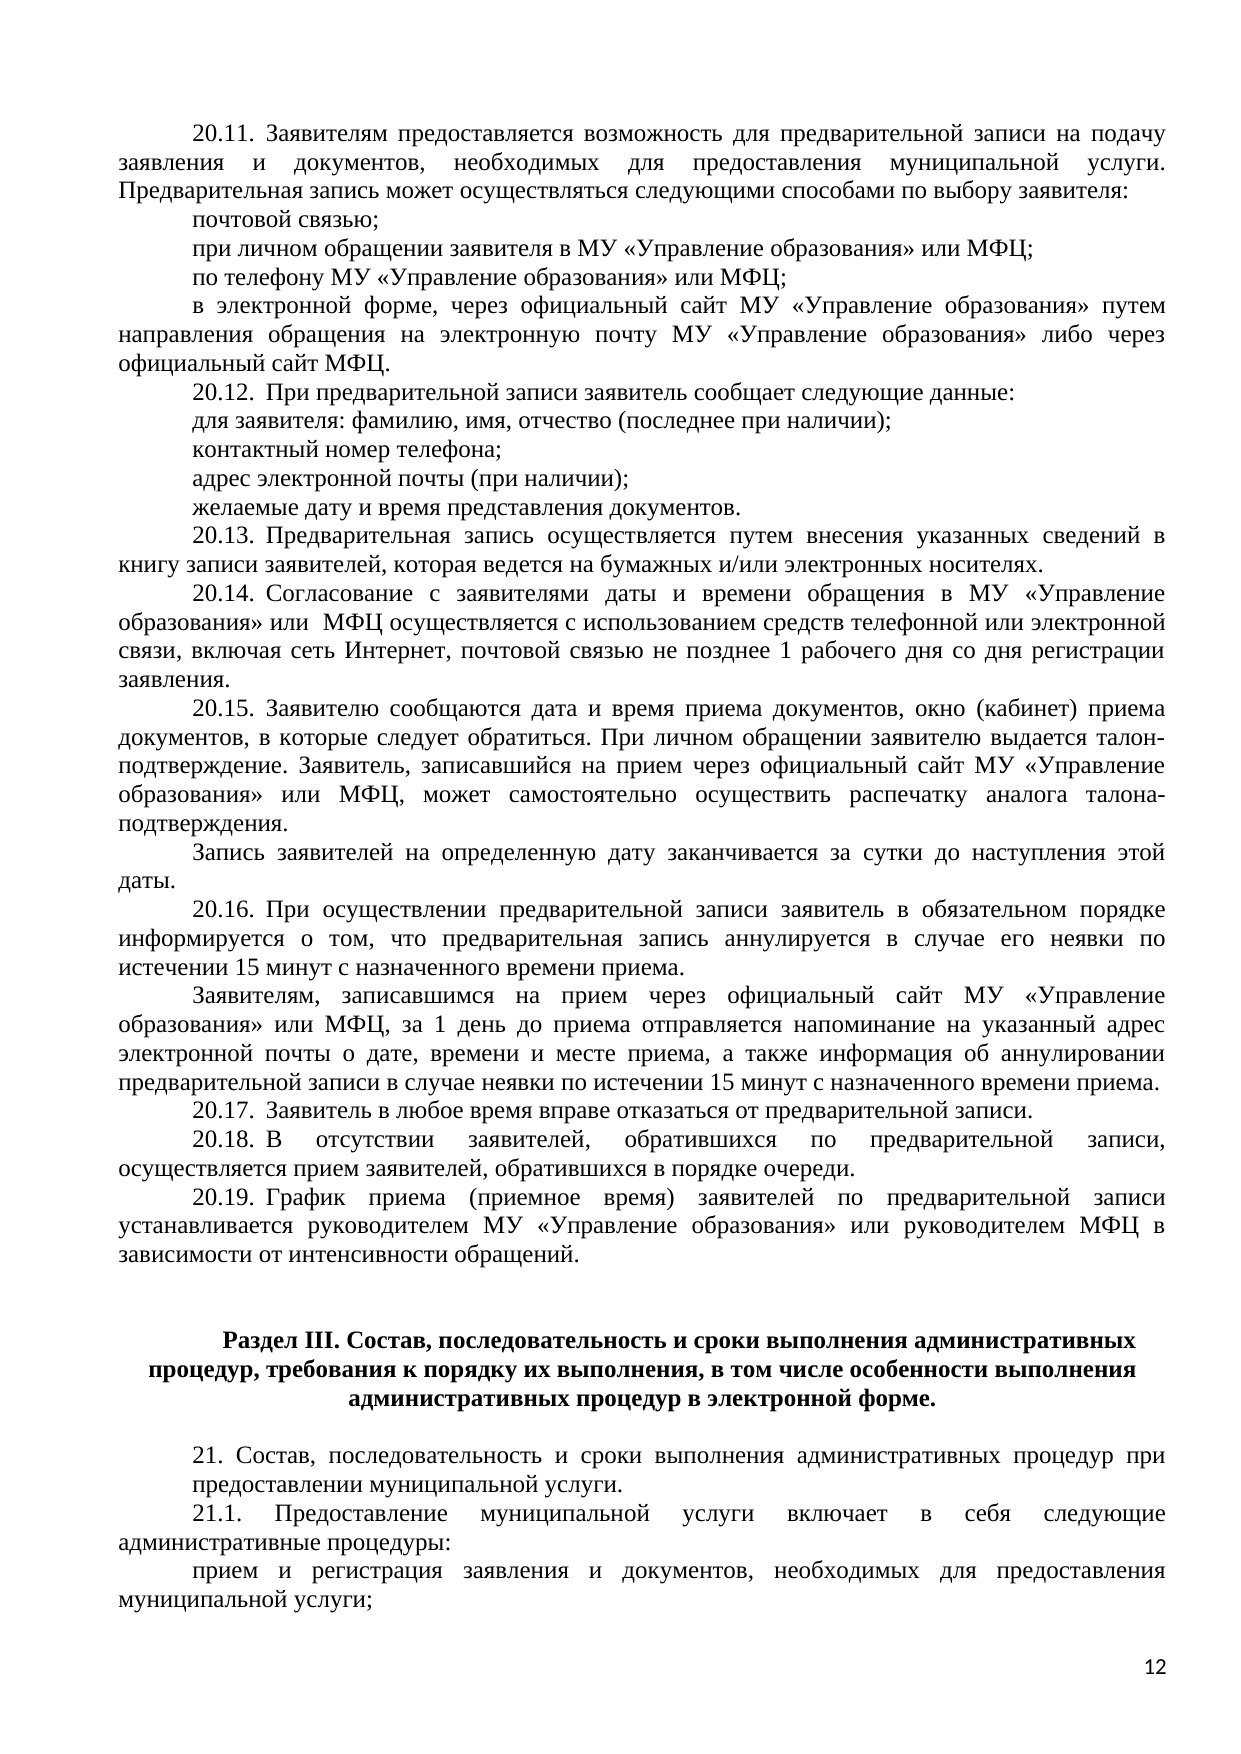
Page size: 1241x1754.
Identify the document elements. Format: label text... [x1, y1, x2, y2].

text при личном обращении заявителя в МУ «Управление образования» или МФЦ; [118, 233, 1167, 262]
text почтовой связью; [118, 204, 1167, 233]
text для заявителя: фамилию, имя, отчество (последнее при наличии); [118, 406, 1167, 434]
text 21. Состав, последовательность и сроки выполнения административных процедур при предоставлении муниципальной услуги. [192, 1441, 1167, 1498]
text 20.14. Согласование с заявителями даты и времени обращения в МУ «Управление образования» или МФЦ осуществляется с использованием средств телефонной или электронной связи, включая сеть Интернет, почтовой связью не позднее 1 рабочего дня со дня регистрации заявления. [118, 578, 1167, 693]
text желаемые дату и время представления документов. [118, 492, 1167, 521]
text Заявителям, записавшимся на прием через официальный сайт МУ «Управление образования» или МФЦ, за 1 день до приема отправляется напоминание на указанный адрес электронной почты о дате, времени и месте приема, а также информация об аннулировании предварительной записи в случае неявки по истечении 15 минут с назначенного времени приема. [118, 981, 1167, 1096]
text 20.13. Предварительная запись осуществляется путем внесения указанных сведений в книгу записи заявителей, которая ведется на бумажных и/или электронных носителях. [118, 521, 1167, 578]
text 20.19. График приема (приемное время) заявителей по предварительной записи устанавливается руководителем МУ «Управление образования» или руководителем МФЦ в зависимости от интенсивности обращений. [118, 1182, 1167, 1268]
text 20.16. При осуществлении предварительной записи заявитель в обязательном порядке информируется о том, что предварительная запись аннулируется в случае его неявки по истечении 15 минут с назначенного времени приема. [118, 894, 1167, 981]
text 20.18. В отсутствии заявителей, обратившихся по предварительной записи, осуществляется прием заявителей, обратившихся в порядке очереди. [118, 1124, 1167, 1182]
text Запись заявителей на определенную дату заканчивается за сутки до наступления этой даты. [118, 837, 1167, 894]
text по телефону МУ «Управление образования» или МФЦ; [118, 262, 1167, 291]
text 20.15. Заявителю сообщаются дата и время приема документов, окно (кабинет) приема документов, в которые следует обратиться. При личном обращении заявителю выдается талон-подтверждение. Заявитель, записавшийся на прием через официальный сайт МУ «Управление образования» или МФЦ, может самостоятельно осуществить распечатку аналога талона-подтверждения. [118, 693, 1167, 837]
text Раздел III. Состав, последовательность и сроки выполнения административных процедур, требования к порядку их выполнения, в том числе особенности выполнения административных процедур в электронной форме. [118, 1326, 1167, 1412]
text адрес электронной почты (при наличии); [118, 463, 1167, 492]
text контактный номер телефона; [118, 434, 1167, 463]
text 20.12. При предварительной записи заявитель сообщает следующие данные: [118, 377, 1167, 406]
text прием и регистрация заявления и документов, необходимых для предоставления муниципальной услуги; [118, 1556, 1167, 1613]
text 21.1. Предоставление муниципальной услуги включает в себя следующие административные процедуры: [118, 1498, 1167, 1556]
text 20.17. Заявитель в любое время вправе отказаться от предварительной записи. [118, 1096, 1167, 1124]
text в электронной форме, через официальный сайт МУ «Управление образования» путем направления обращения на электронную почту МУ «Управление образования» либо через официальный сайт МФЦ. [118, 291, 1167, 377]
text 20.11. Заявителям предоставляется возможность для предварительной записи на подачу заявления и документов, необходимых для предоставления муниципальной услуги. Предварительная запись может осуществляться следующими способами по выбору заявителя: [118, 118, 1167, 204]
